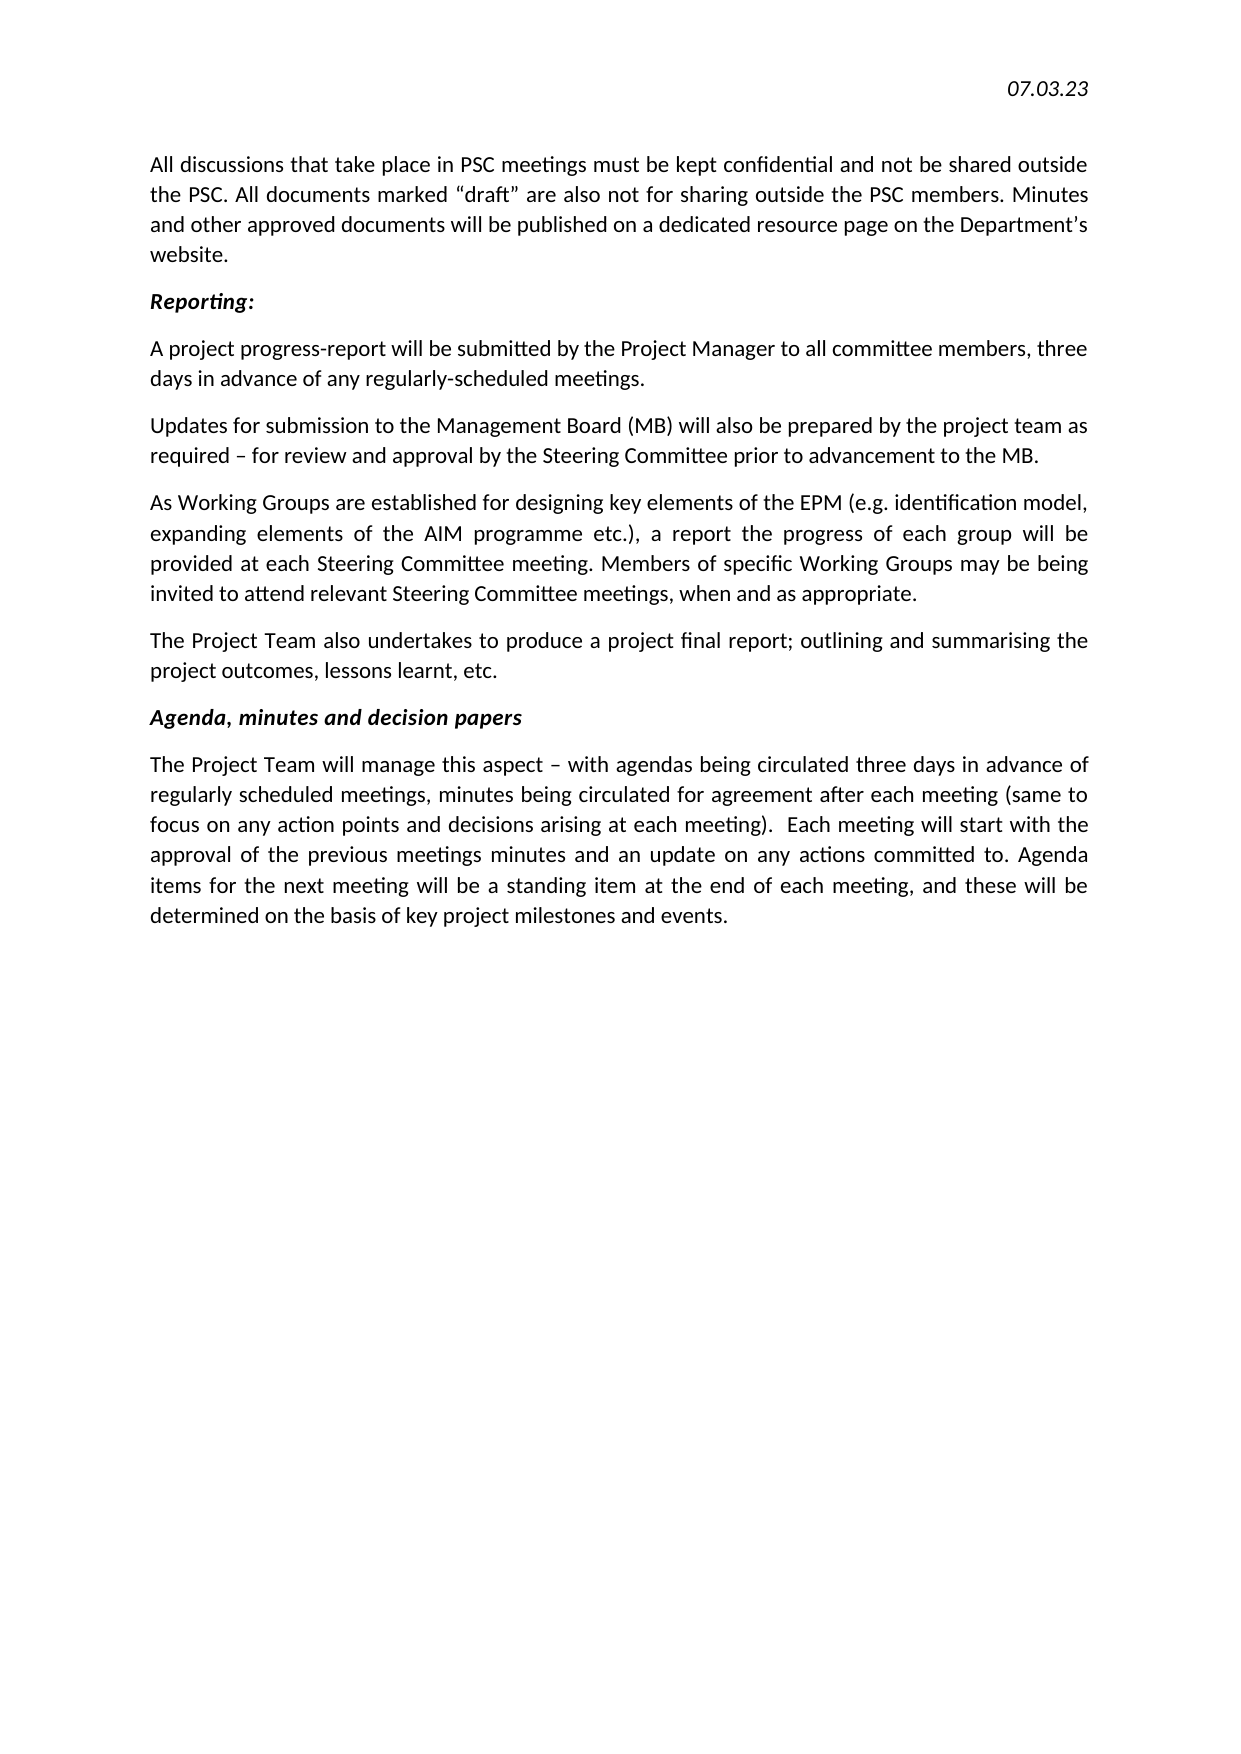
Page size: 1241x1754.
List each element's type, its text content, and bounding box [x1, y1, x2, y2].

text All discussions that take place in PSC meetings must be kept confidential and not be shared outside the PSC. All documents marked “draft” are also not for sharing outside the PSC members. Minutes and other approved documents will be published on a dedicated resource page on the Department’s website. [150, 150, 1090, 269]
text The Project Team also undertakes to produce a project final report; outlining and summarising the project outcomes, lessons learnt, etc. [150, 626, 1090, 684]
text As Working Groups are established for designing key elements of the EPM (e.g. identification model, expanding elements of the AIM programme etc.), a report the progress of each group will be provided at each Steering Committee meeting. Members of specific Working Groups may be being invited to attend relevant Steering Committee meetings, when and as appropriate. [150, 488, 1090, 607]
text Reporting: [150, 287, 1090, 316]
text Updates for submission to the Management Board (MB) will also be prepared by the project team as required – for review and approval by the Steering Committee prior to advancement to the MB. [150, 411, 1090, 470]
text The Project Team will manage this aspect – with agendas being circulated three days in advance of regularly scheduled meetings, minutes being circulated for agreement after each meeting (same to focus on any action points and decisions arising at each meeting). Each meeting will start with the approval of the previous meetings minutes and an update on any actions committed to. Agenda items for the next meeting will be a standing item at the end of each meeting, and these will be determined on the basis of key project milestones and events. [150, 750, 1090, 929]
text Agenda, minutes and decision papers [150, 703, 1090, 731]
text A project progress-report will be submitted by the Project Manager to all committee members, three days in advance of any regularly-scheduled meetings. [150, 334, 1090, 393]
